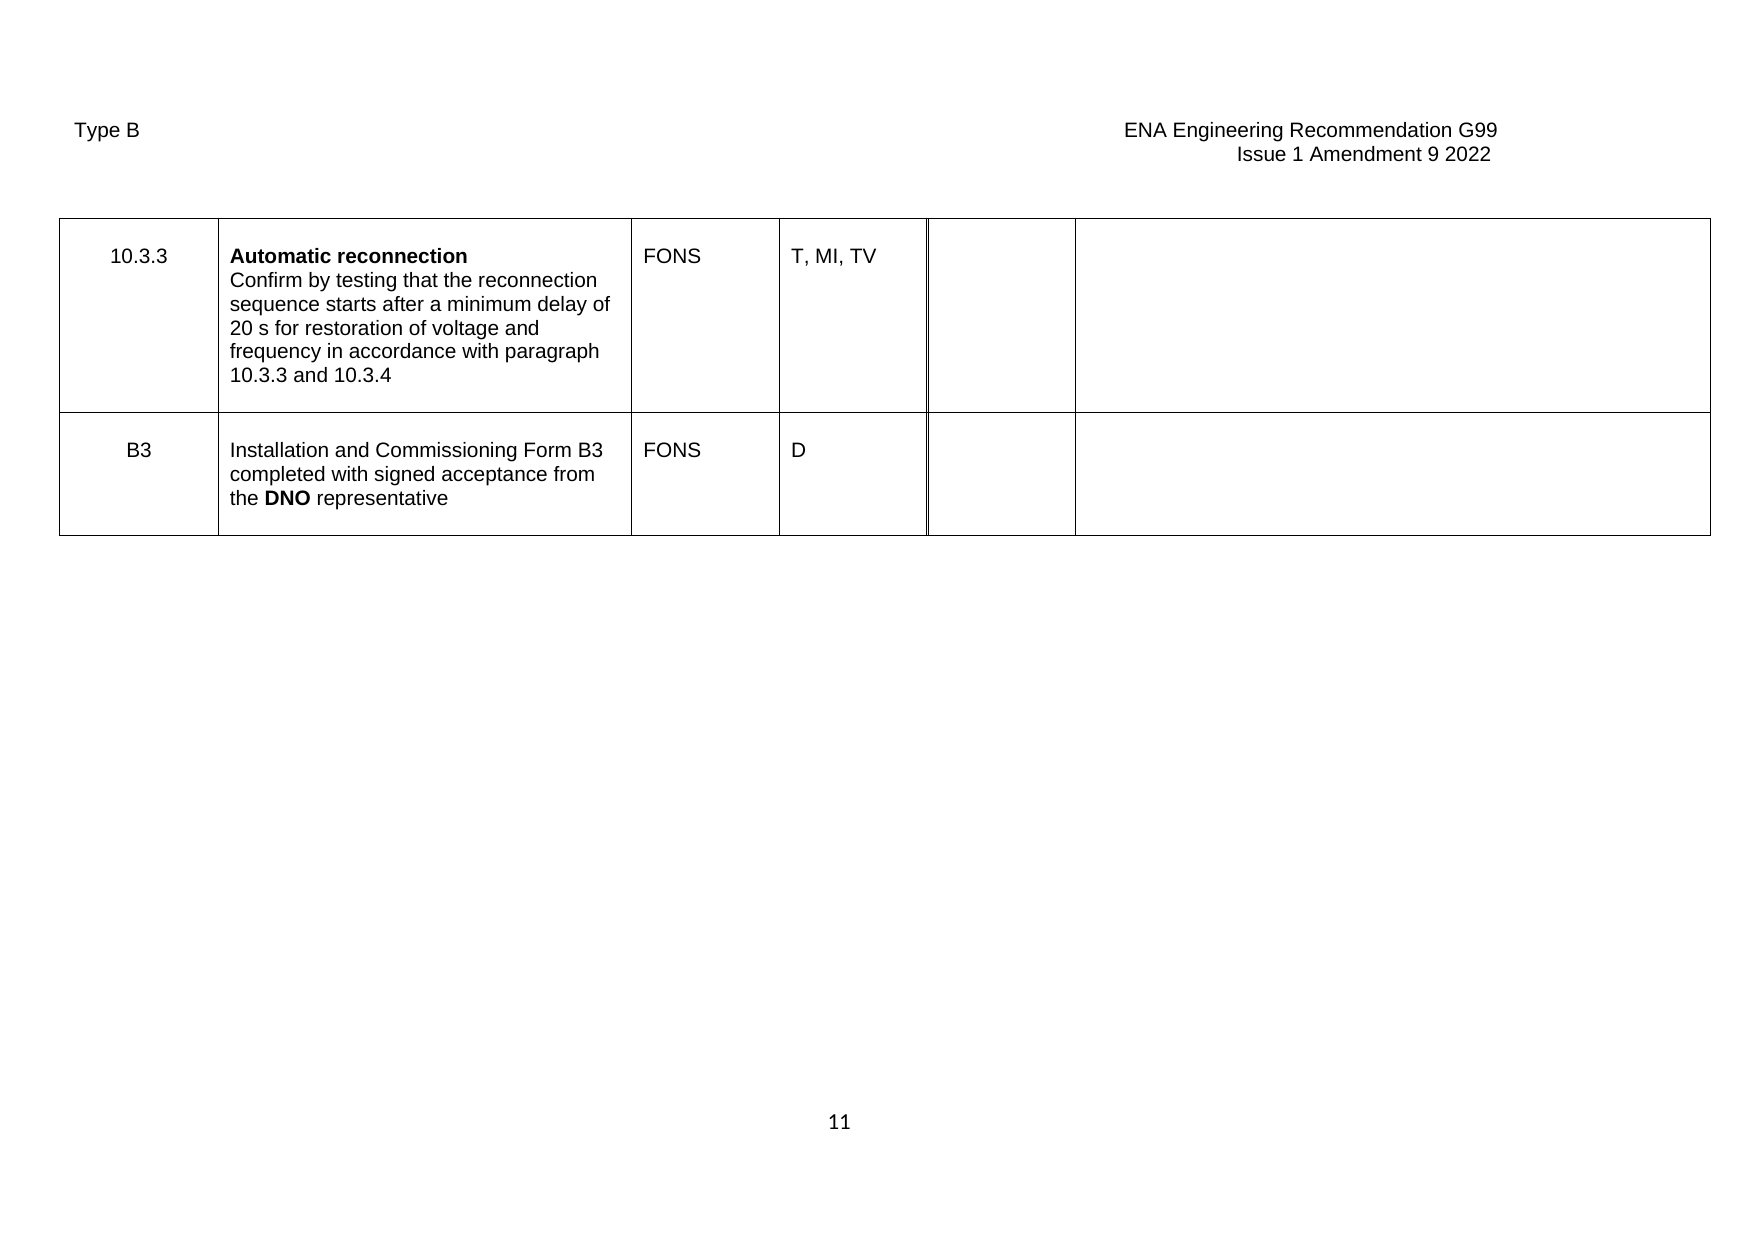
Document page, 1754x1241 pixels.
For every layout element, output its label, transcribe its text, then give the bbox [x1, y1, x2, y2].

table_cell FONS [632, 219, 779, 412]
table_cell FONS [632, 413, 779, 535]
table_cell B3 [60, 413, 218, 535]
table_cell [929, 219, 1075, 412]
table_cell [1076, 219, 1710, 412]
table_cell 10.3.3 [60, 219, 218, 412]
table_cell [1076, 413, 1710, 535]
table_cell T, MI, TV [780, 219, 926, 412]
table_cell [929, 413, 1075, 535]
table_cell D [780, 413, 926, 535]
table_cell Installation and Commissioning Form B3 completed with signed acceptance from the DNO representative [219, 413, 631, 535]
table_cell Automatic reconnection Confirm by testing that the reconnection sequence starts after a minimum delay of 20 s for restoration of voltage and frequency in accordance with paragraph 10.3.3 and 10.3.4 [219, 219, 631, 412]
